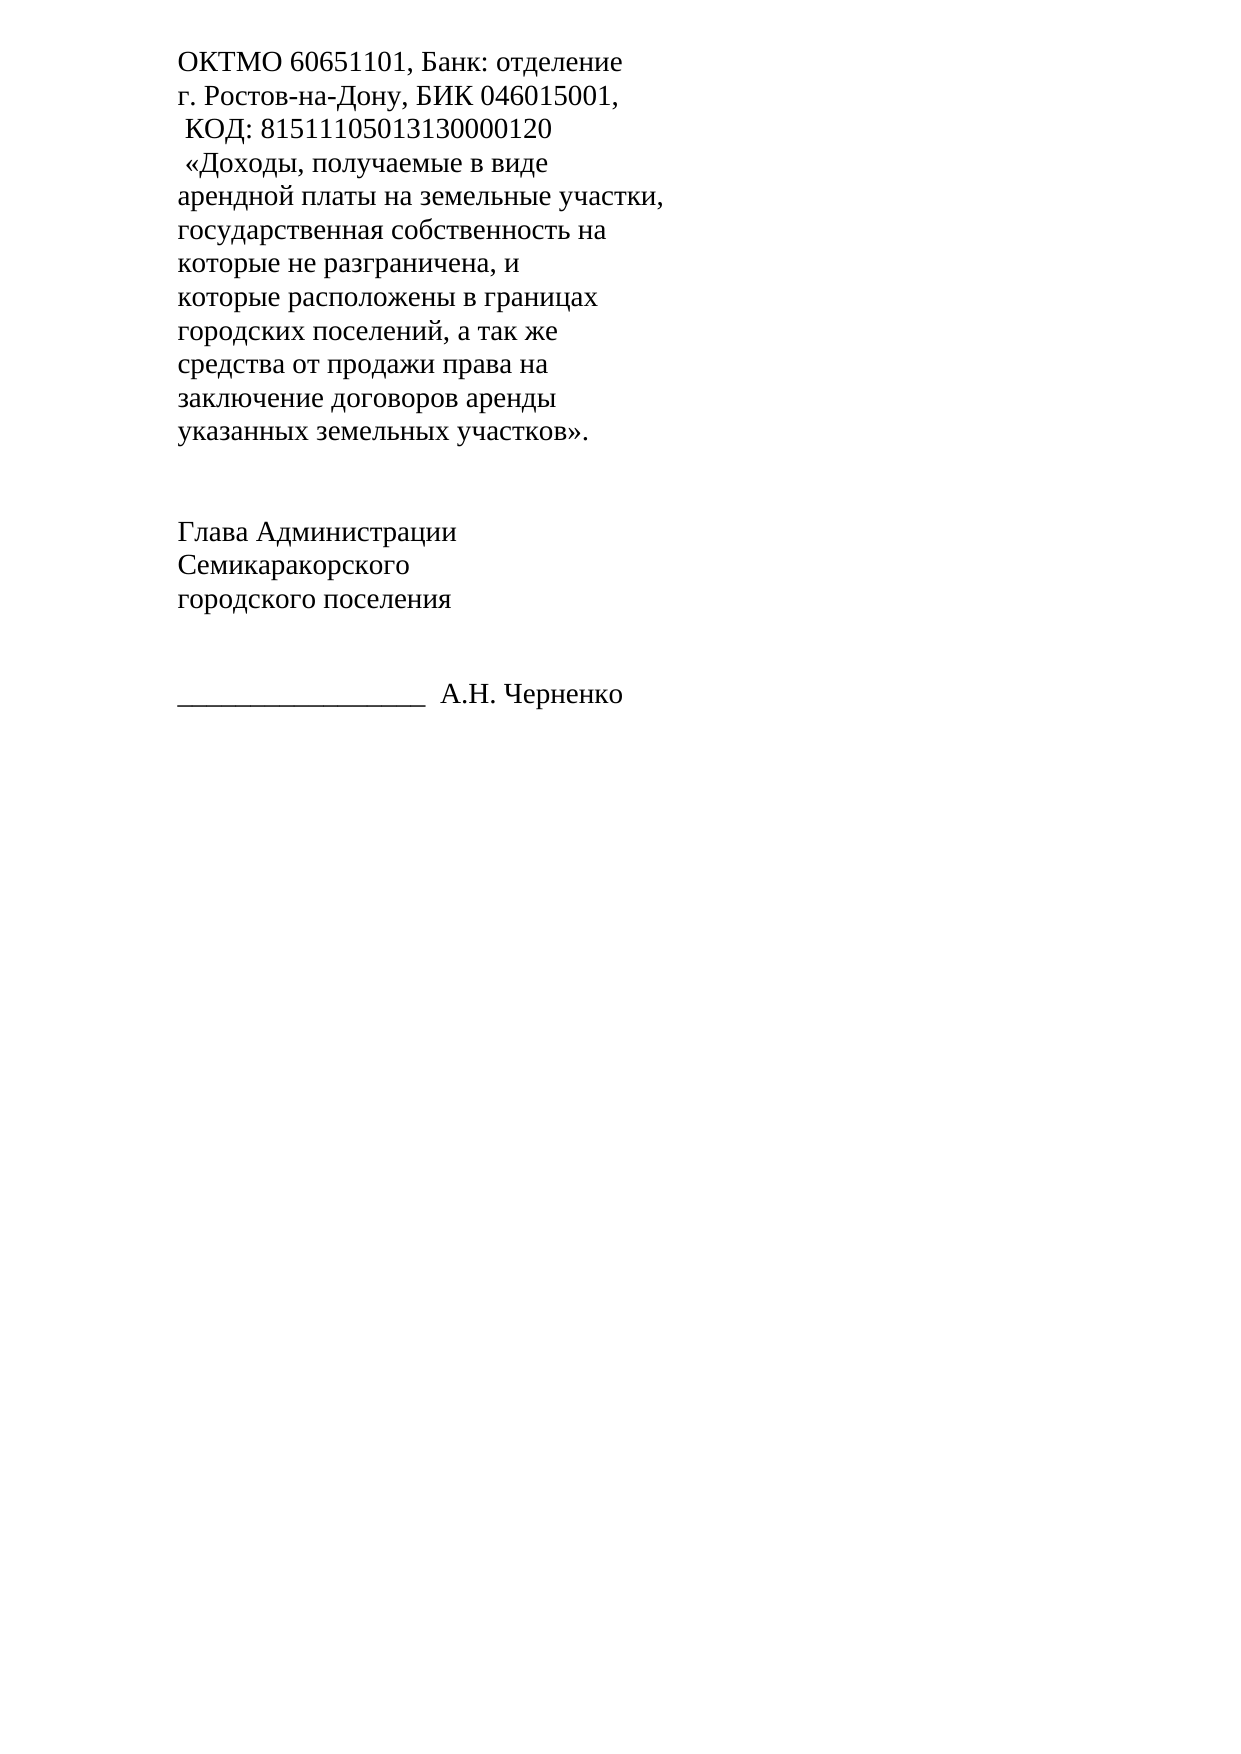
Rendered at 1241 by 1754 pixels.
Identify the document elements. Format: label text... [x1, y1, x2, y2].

text КОД: 81511105013130000120 [177, 111, 1152, 145]
text арендной платы на земельные участки, [177, 178, 1152, 212]
text заключение договоров аренды [177, 380, 1152, 413]
text которые расположены в границах [177, 279, 1152, 313]
text Глава Администрации [177, 514, 1152, 547]
text городского поселения [177, 581, 1152, 614]
text средства от продажи права на [177, 346, 1152, 380]
text указанных земельных участков». [177, 413, 1152, 447]
text Семикаракорского [177, 547, 1152, 581]
text городских поселений, а так же [177, 313, 1152, 346]
text государственная собственность на [177, 212, 1152, 246]
text г. Ростов-на-Дону, БИК 046015001, [177, 78, 1152, 111]
text ОКТМО 60651101, Банк: отделение [177, 44, 1152, 78]
text _________________ А.Н. Черненко [177, 676, 1152, 710]
text «Доходы, получаемые в виде [177, 145, 1152, 178]
text которые не разграничена, и [177, 246, 1152, 279]
